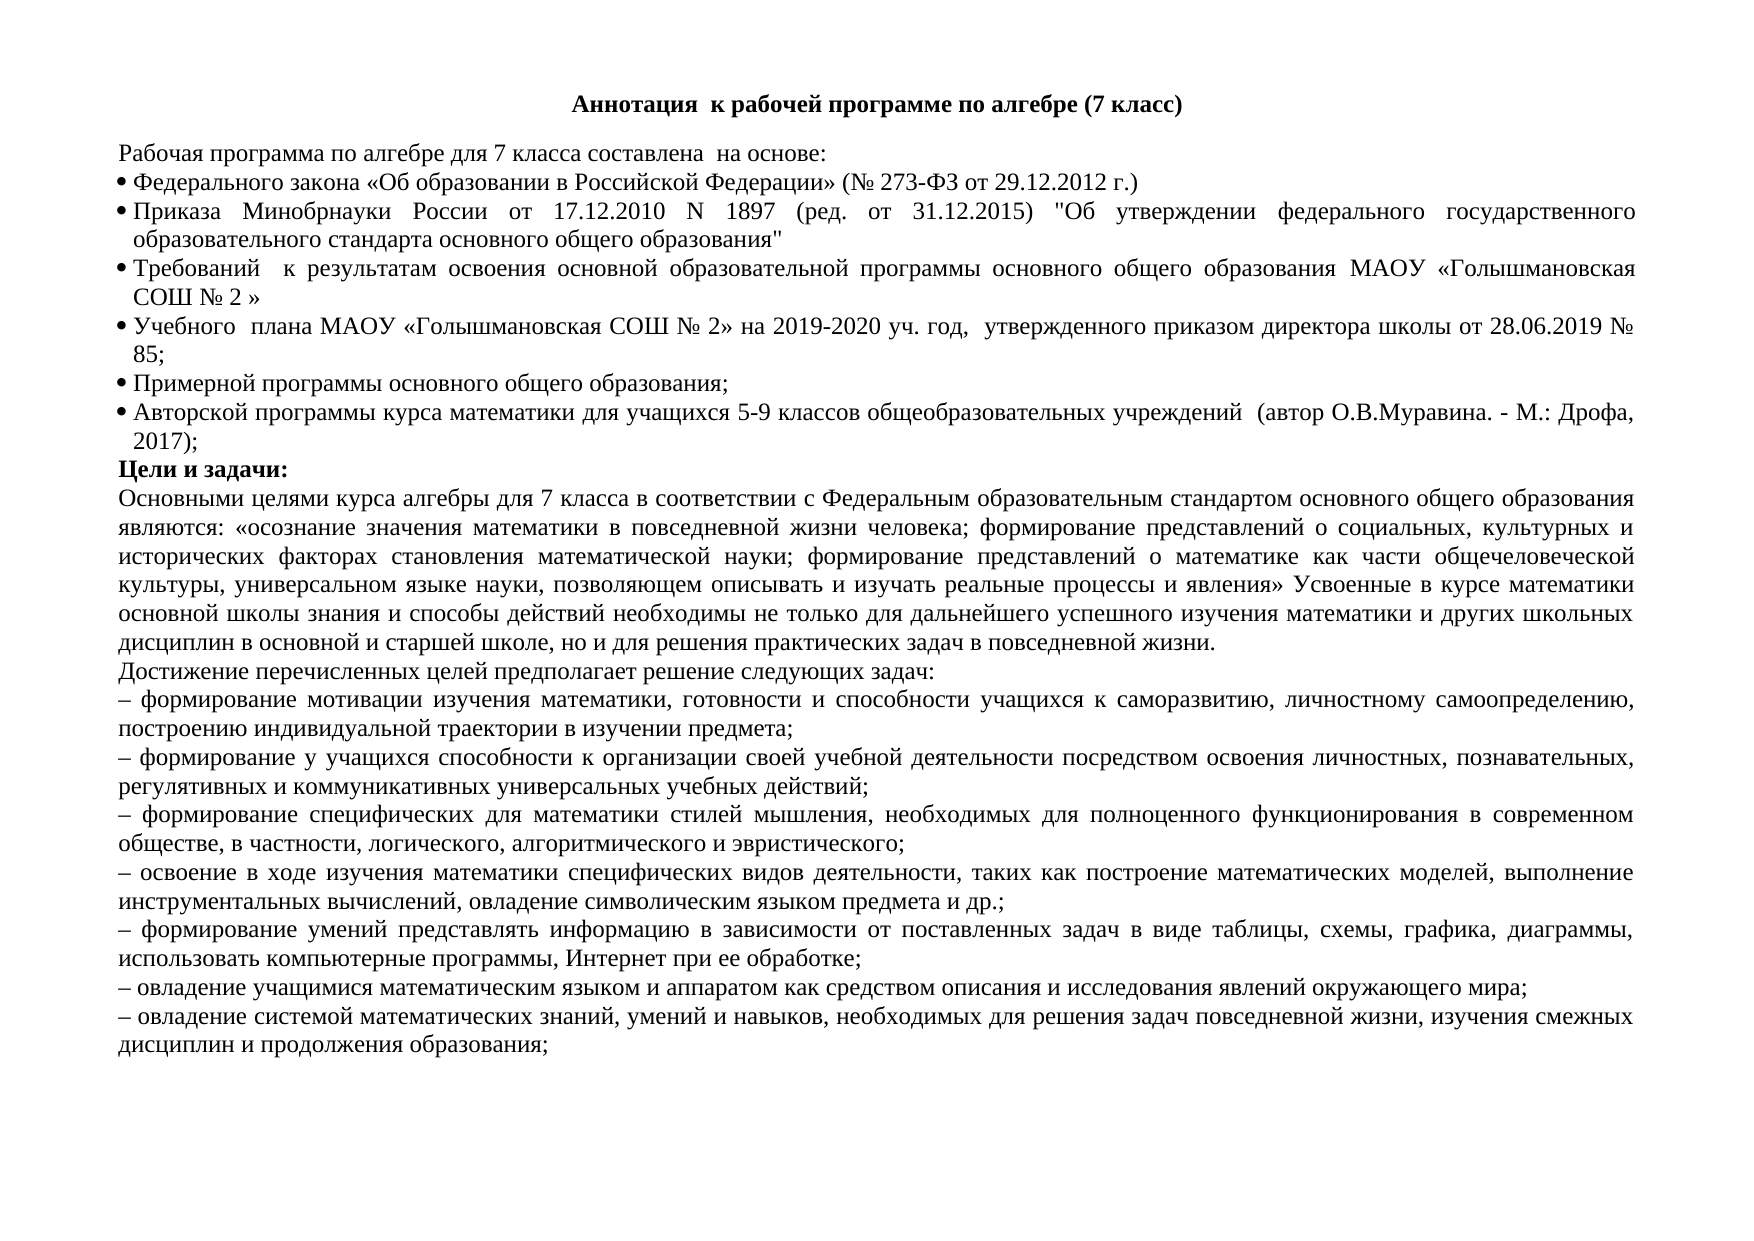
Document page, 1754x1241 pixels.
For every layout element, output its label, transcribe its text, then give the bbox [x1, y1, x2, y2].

list Приказа Минобрнауки России от 17.12.2010 N 1897 (ред. от 31.12.2015) "Об утверждении федерального государственного образовательного стандарта основного общего образования" [117, 196, 1636, 253]
text – овладение системой математических знаний, умений и навыков, необходимых для решения задач повседневной жизни, изучения смежных дисциплин и продолжения образования; [118, 1001, 1636, 1058]
text Цели и задачи: [118, 454, 1636, 483]
text – освоение в ходе изучения математики специфических видов деятельности, таких как построение математических моделей, выполнение инструментальных вычислений, овладение символическим языком предмета и др.; [118, 857, 1636, 914]
text – формирование специфических для математики стилей мышления, необходимых для полноценного функционирования в современном обществе, в частности, логического, алгоритмического и эвристического; [118, 799, 1636, 857]
list Федерального закона «Об образовании в Российской Федерации» (№ 273-ФЗ от 29.12.2012 г.) [117, 167, 1636, 196]
text Аннотация к рабочей программе по алгебре (7 класс) [118, 89, 1636, 117]
text Достижение перечисленных целей предполагает решение следующих задач: [118, 656, 1636, 684]
list Учебного плана МАОУ «Голышмановская СОШ № 2» на 2019-2020 уч. год, утвержденного приказом директора школы от 28.06.2019 № 85; [117, 311, 1636, 368]
text – формирование умений представлять информацию в зависимости от поставленных задач в виде таблицы, схемы, графика, диаграммы, использовать компьютерные программы, Интернет при ее обработке; [118, 914, 1636, 972]
text – формирование мотивации изучения математики, готовности и способности учащихся к саморазвитию, личностному самоопределению, построению индивидуальной траектории в изучении предмета; [118, 684, 1636, 742]
list Требований к результатам освоения основной образовательной программы основного общего образования МАОУ «Голышмановская СОШ № 2 » [117, 253, 1636, 311]
list Авторской программы курса математики для учащихся 5-9 классов общеобразовательных учреждений (автор О.В.Муравина. - М.: Дрофа, 2017); [117, 397, 1636, 454]
text – овладение учащимися математическим языком и аппаратом как средством описания и исследования явлений окружающего мира; [118, 972, 1636, 1001]
text – формирование у учащихся способности к организации своей учебной деятельности посредством освоения личностных, познавательных, регулятивных и коммуникативных универсальных учебных действий; [118, 742, 1636, 799]
text Рабочая программа по алгебре для 7 класса составлена на основе: [118, 138, 1636, 167]
list Примерной программы основного общего образования; [117, 368, 1636, 397]
text Основными целями курса алгебры для 7 класса в соответствии с Федеральным образовательным стандартом основного общего образования являются: «осознание значения математики в повседневной жизни человека; формирование представлений о социальных, культурных и исторических факторах становления математической науки; формирование представлений о математике как части общечеловеческой культуры, универсальном языке науки, позволяющем описывать и изучать реальные процессы и явления» Усвоенные в курсе математики основной школы знания и способы действий необходимы не только для дальнейшего успешного изучения математики и других школьных дисциплин в основной и старшей школе, но и для решения практических задач в повседневной жизни. [118, 483, 1636, 656]
